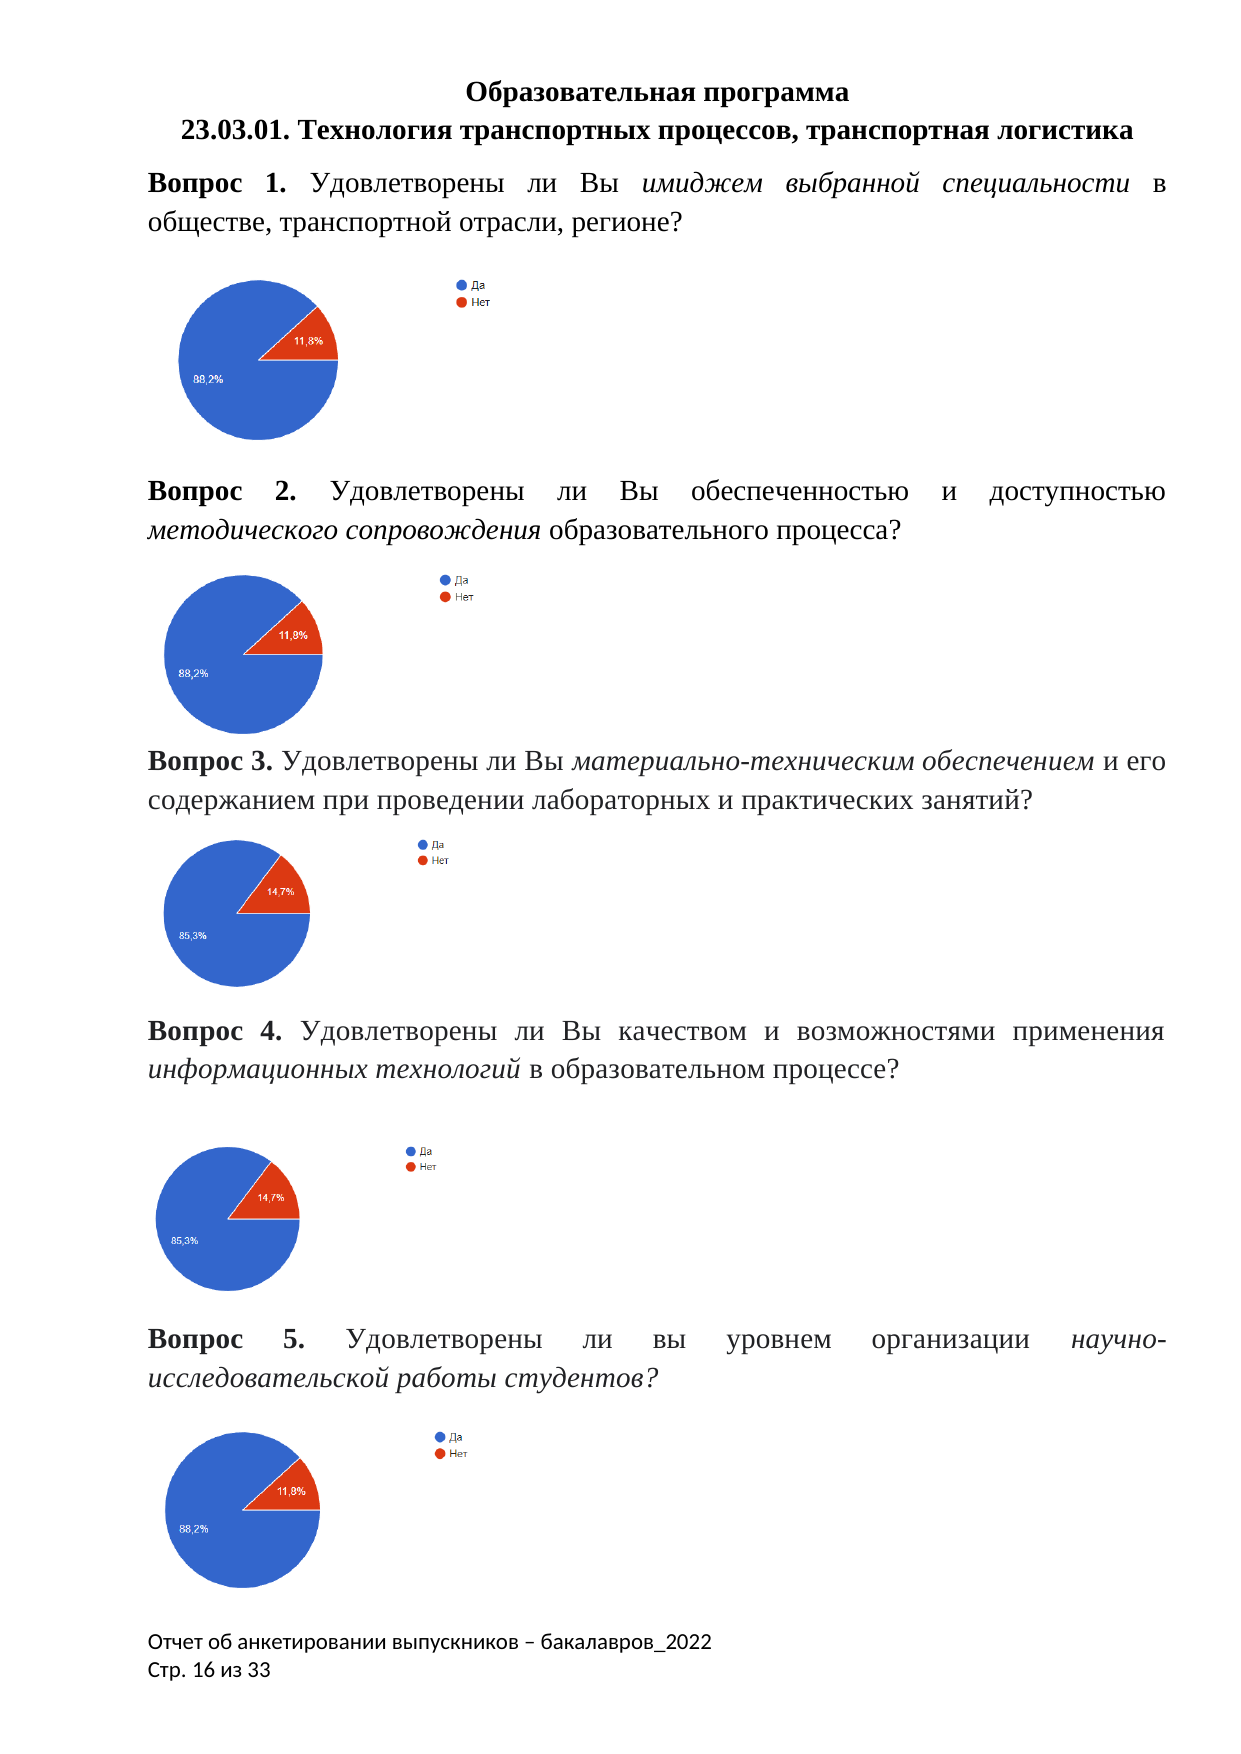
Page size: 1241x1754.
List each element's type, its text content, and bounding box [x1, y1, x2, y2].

picture [147, 255, 529, 447]
text Вопрос 3. Удовлетворены ли Вы материально-техническим обеспечением и его содержанием при проведении лабораторных и практических занятий? [148, 743, 1167, 815]
text Образовательная программа [148, 74, 1167, 107]
text Вопрос 5. Удовлетворены ли вы уровнем организации научно-исследовательской работы студентов? [148, 1355, 1167, 1393]
picture [147, 1128, 449, 1307]
text 23.03.01. Технология транспортных процессов, транспортная логистика [148, 112, 1167, 146]
picture [148, 821, 474, 1001]
text Вопрос 2. Удовлетворены ли Вы обеспеченностью и доступностью методического сопровождения образовательного процесса? [148, 473, 1167, 546]
picture [147, 1419, 488, 1594]
picture [147, 552, 493, 743]
text Вопрос 1. Удовлетворены ли Вы имиджем выбранной специальности в обществе, транспортной отрасли, регионе? [148, 165, 1167, 237]
text Вопрос 4. Удовлетворены ли Вы качеством и возможностями применения информационных технологий в образовательном процессе? [148, 1047, 1167, 1085]
